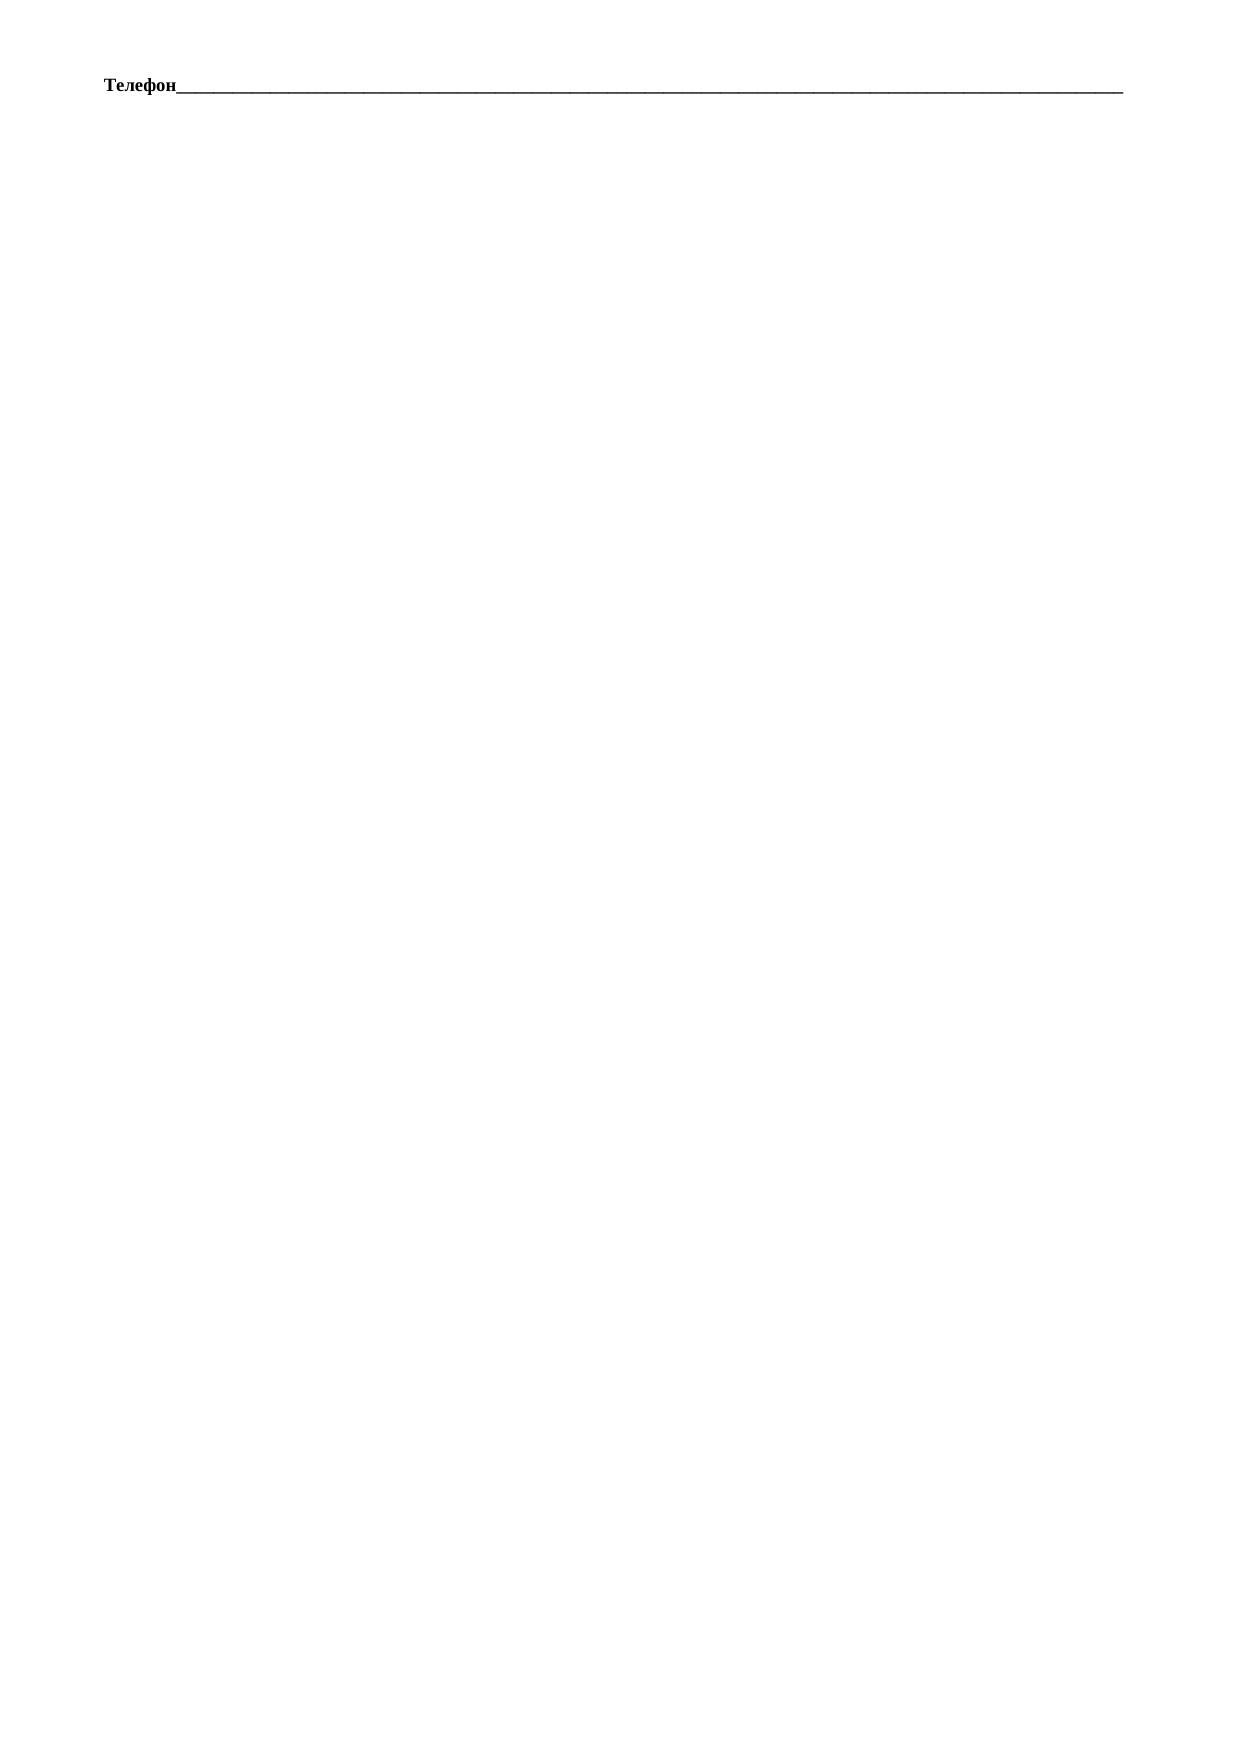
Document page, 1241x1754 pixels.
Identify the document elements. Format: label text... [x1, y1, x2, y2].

text Телефон_____________________________________________________________________________________________________ [103, 74, 1167, 95]
